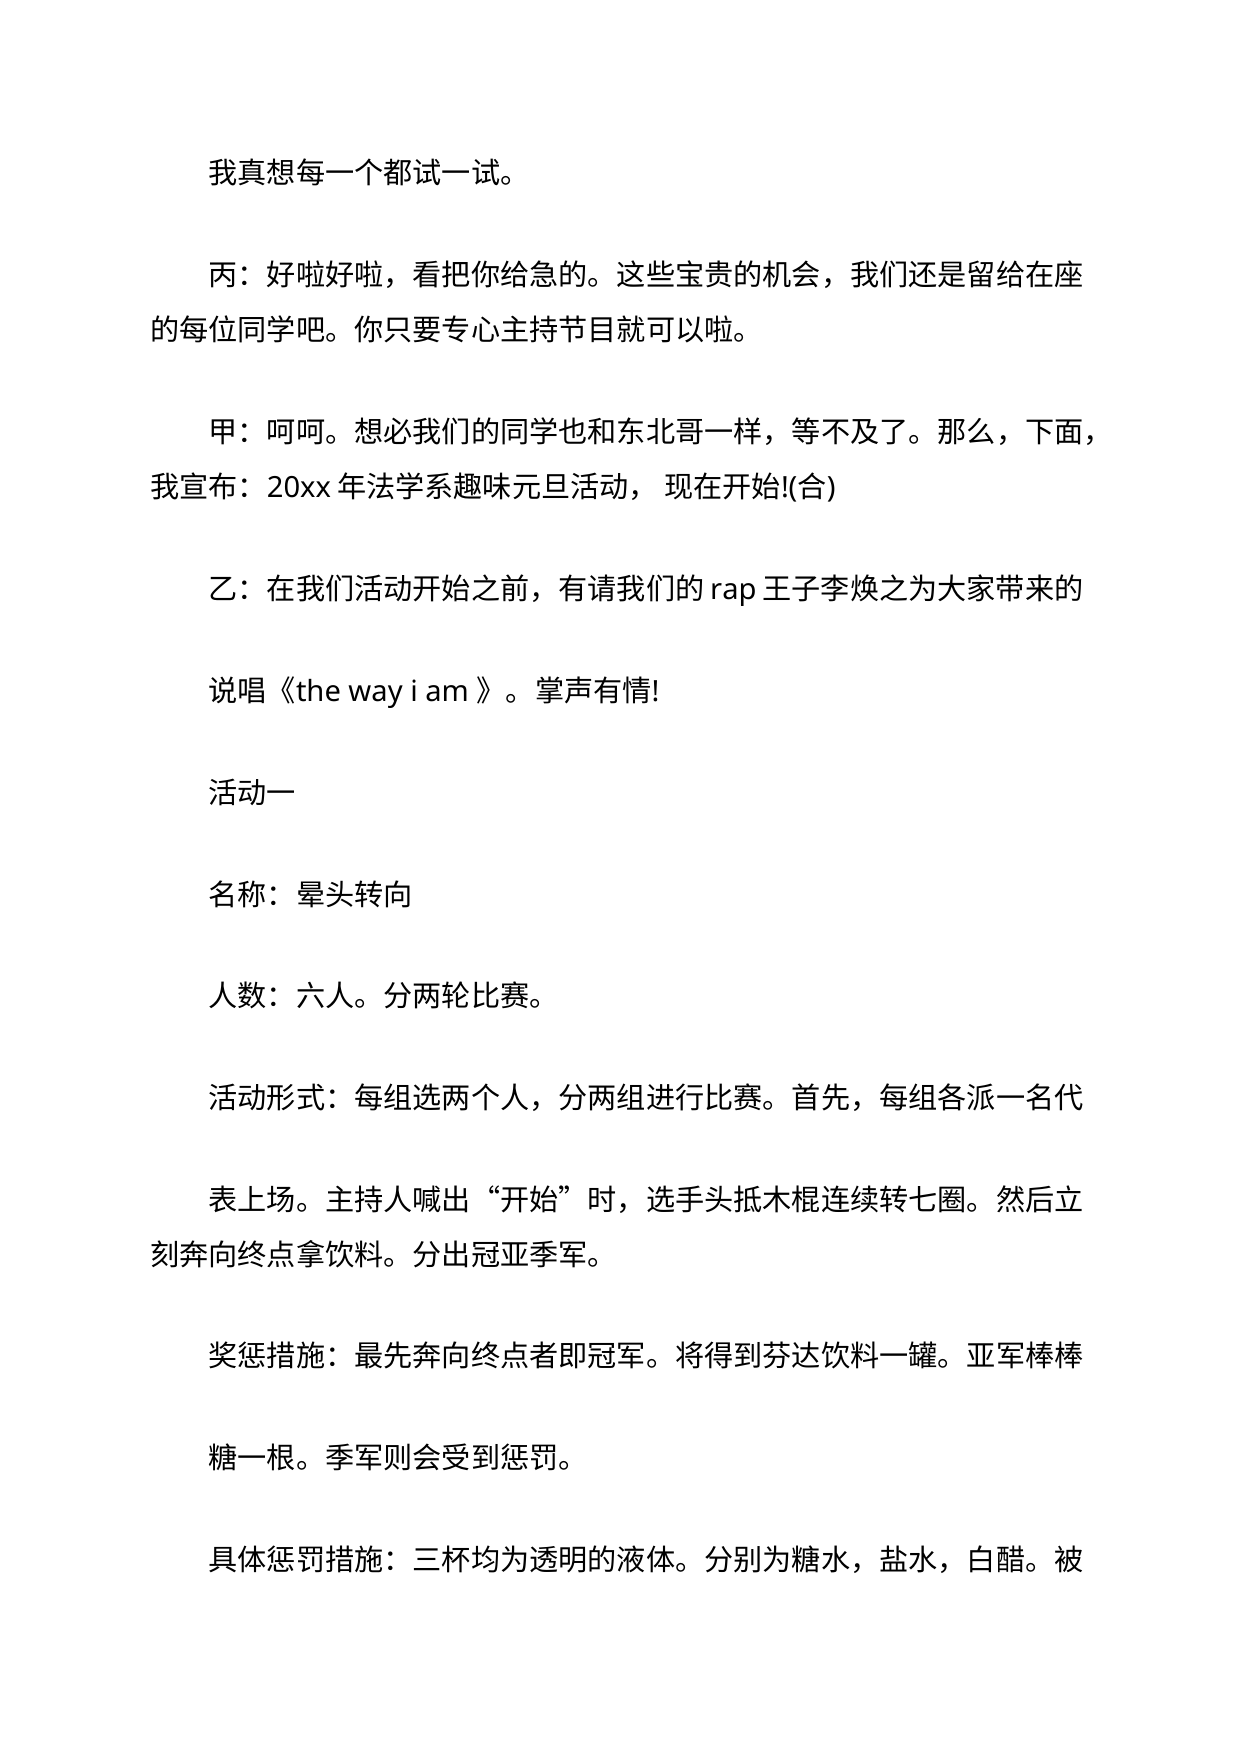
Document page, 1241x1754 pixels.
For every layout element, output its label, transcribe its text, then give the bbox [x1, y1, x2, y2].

text 奖惩措施：最先奔向终点者即冠军。将得到芬达饮料一罐。亚军棒棒 [150, 1333, 1090, 1375]
text 说唱《the way i am 》。掌声有情! [150, 667, 1090, 710]
text 活动一 [150, 769, 1090, 812]
text 名称：晕头转向 [150, 871, 1090, 913]
text 人数：六人。分两轮比赛。 [150, 973, 1090, 1015]
text 表上场。主持人喊出“开始”时，选手头抵木棍连续转七圈。然后立刻奔向终点拿饮料。分出冠亚季军。 [150, 1176, 1090, 1273]
text 具体惩罚措施：三杯均为透明的液体。分别为糖水，盐水，白醋。被 [150, 1537, 1090, 1579]
text 丙：好啦好啦，看把你给急的。这些宝贵的机会，我们还是留给在座的每位同学吧。你只要专心主持节目就可以啦。 [150, 252, 1090, 349]
text 糖一根。季军则会受到惩罚。 [150, 1435, 1090, 1477]
text 活动形式：每组选两个人，分两组进行比赛。首先，每组各派一名代 [150, 1074, 1090, 1117]
text 我真想每一个都试一试。 [150, 150, 1090, 192]
text 甲：呵呵。想必我们的同学也和东北哥一样，等不及了。那么，下面，我宣布：20xx年法学系趣味元旦活动， 现在开始!(合) [150, 408, 1090, 506]
text 乙：在我们活动开始之前，有请我们的rap王子李焕之为大家带来的 [150, 565, 1090, 608]
